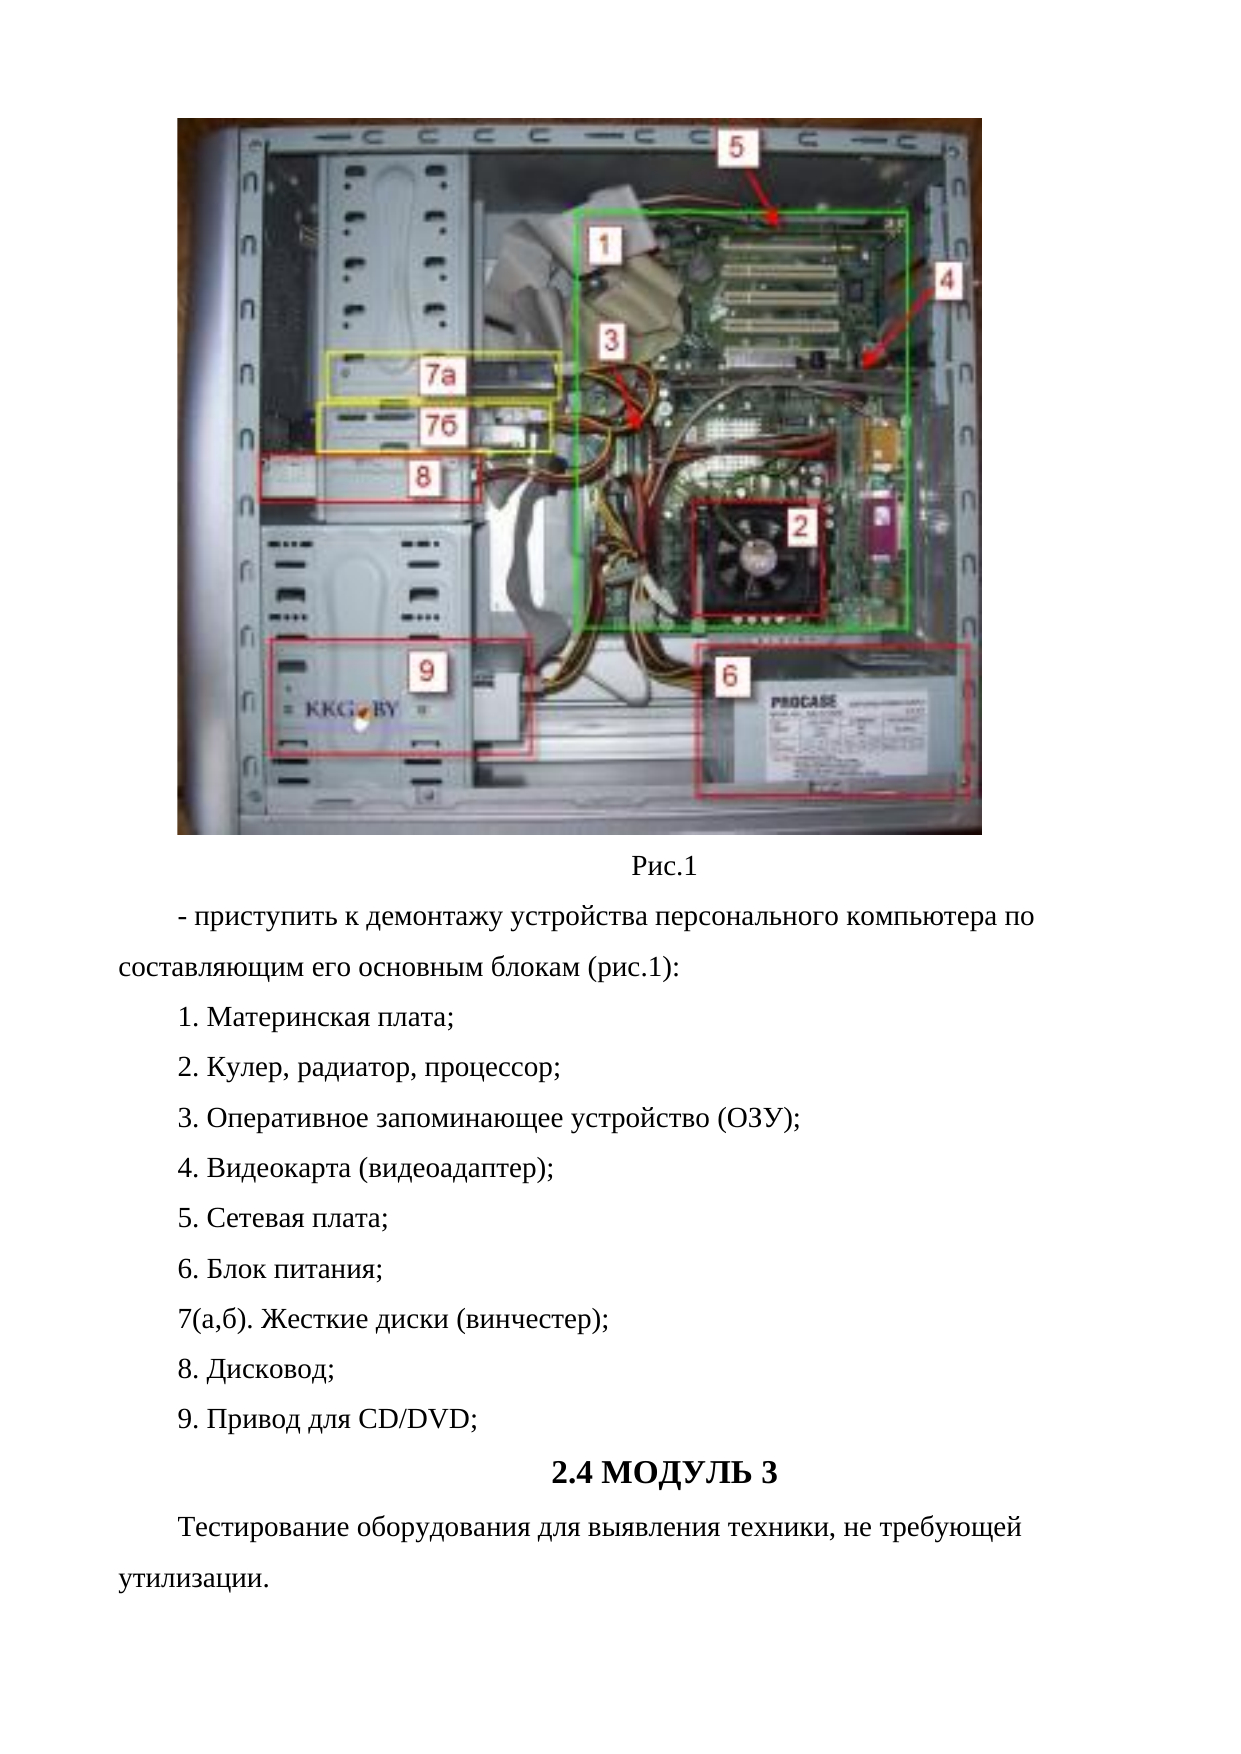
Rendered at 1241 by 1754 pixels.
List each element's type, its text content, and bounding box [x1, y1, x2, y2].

text 9. Привод для CD/DVD; [118, 1402, 1152, 1435]
text Тестирование оборудования для выявления техники, не требующей утилизации. [118, 1509, 1152, 1593]
picture [177, 118, 982, 835]
text 5. Сетевая плата; [118, 1200, 1152, 1234]
text 6. Блок питания; [118, 1251, 1152, 1284]
text 3. Оперативное запоминающее устройство (ОЗУ); [118, 1100, 1152, 1133]
text 2. Кулер, радиатор, процессор; [118, 1049, 1152, 1083]
text 7(а,б). Жесткие диски (винчестер); [118, 1301, 1152, 1334]
text Рис.1 [118, 848, 1152, 882]
text 1. Материнская плата; [118, 999, 1152, 1033]
text 4. Видеокарта (видеоадаптер); [118, 1150, 1152, 1184]
text - приступить к демонтажу устройства персонального компьютера по составляющим его основным блокам (рис.1): [118, 898, 1152, 982]
text 2.4 МОДУЛЬ 3 [118, 1452, 1152, 1490]
text 8. Дисковод; [118, 1351, 1152, 1385]
